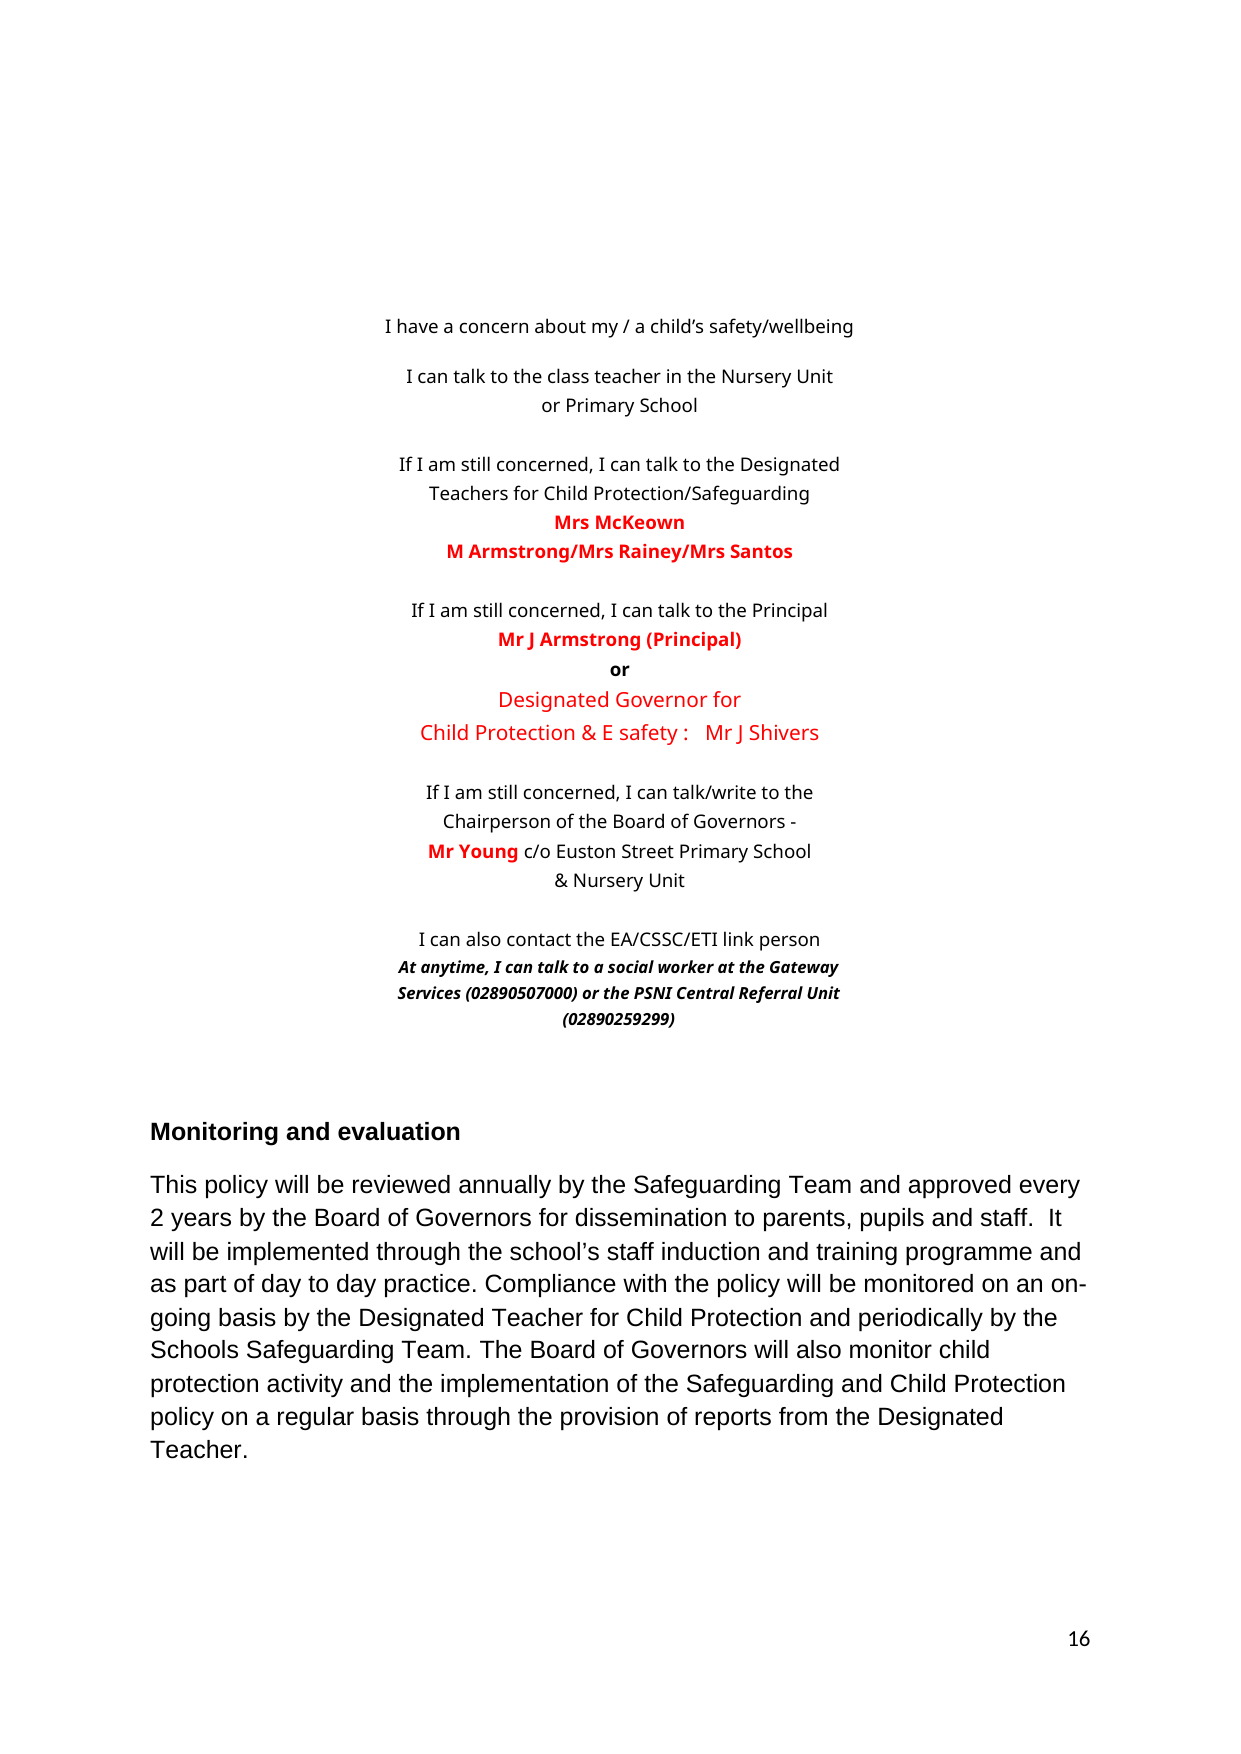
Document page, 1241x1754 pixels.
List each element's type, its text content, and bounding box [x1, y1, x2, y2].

text This policy will be reviewed annually by the Safeguarding Team and approved every 2 years by the Board of Governors for dissemination to parents, pupils and staff. It will be implemented through the school’s staff induction and training programme and as part of day to day practice. Compliance with the policy will be monitored on an on-going basis by the Designated Teacher for Child Protection and periodically by the Schools Safeguarding Team. The Board of Governors will also monitor child protection activity and the implementation of the Safeguarding and Child Protection policy on a regular basis through the provision of reports from the Designated Teacher. [150, 1170, 1090, 1463]
text Monitoring and evaluation [150, 1117, 1090, 1145]
